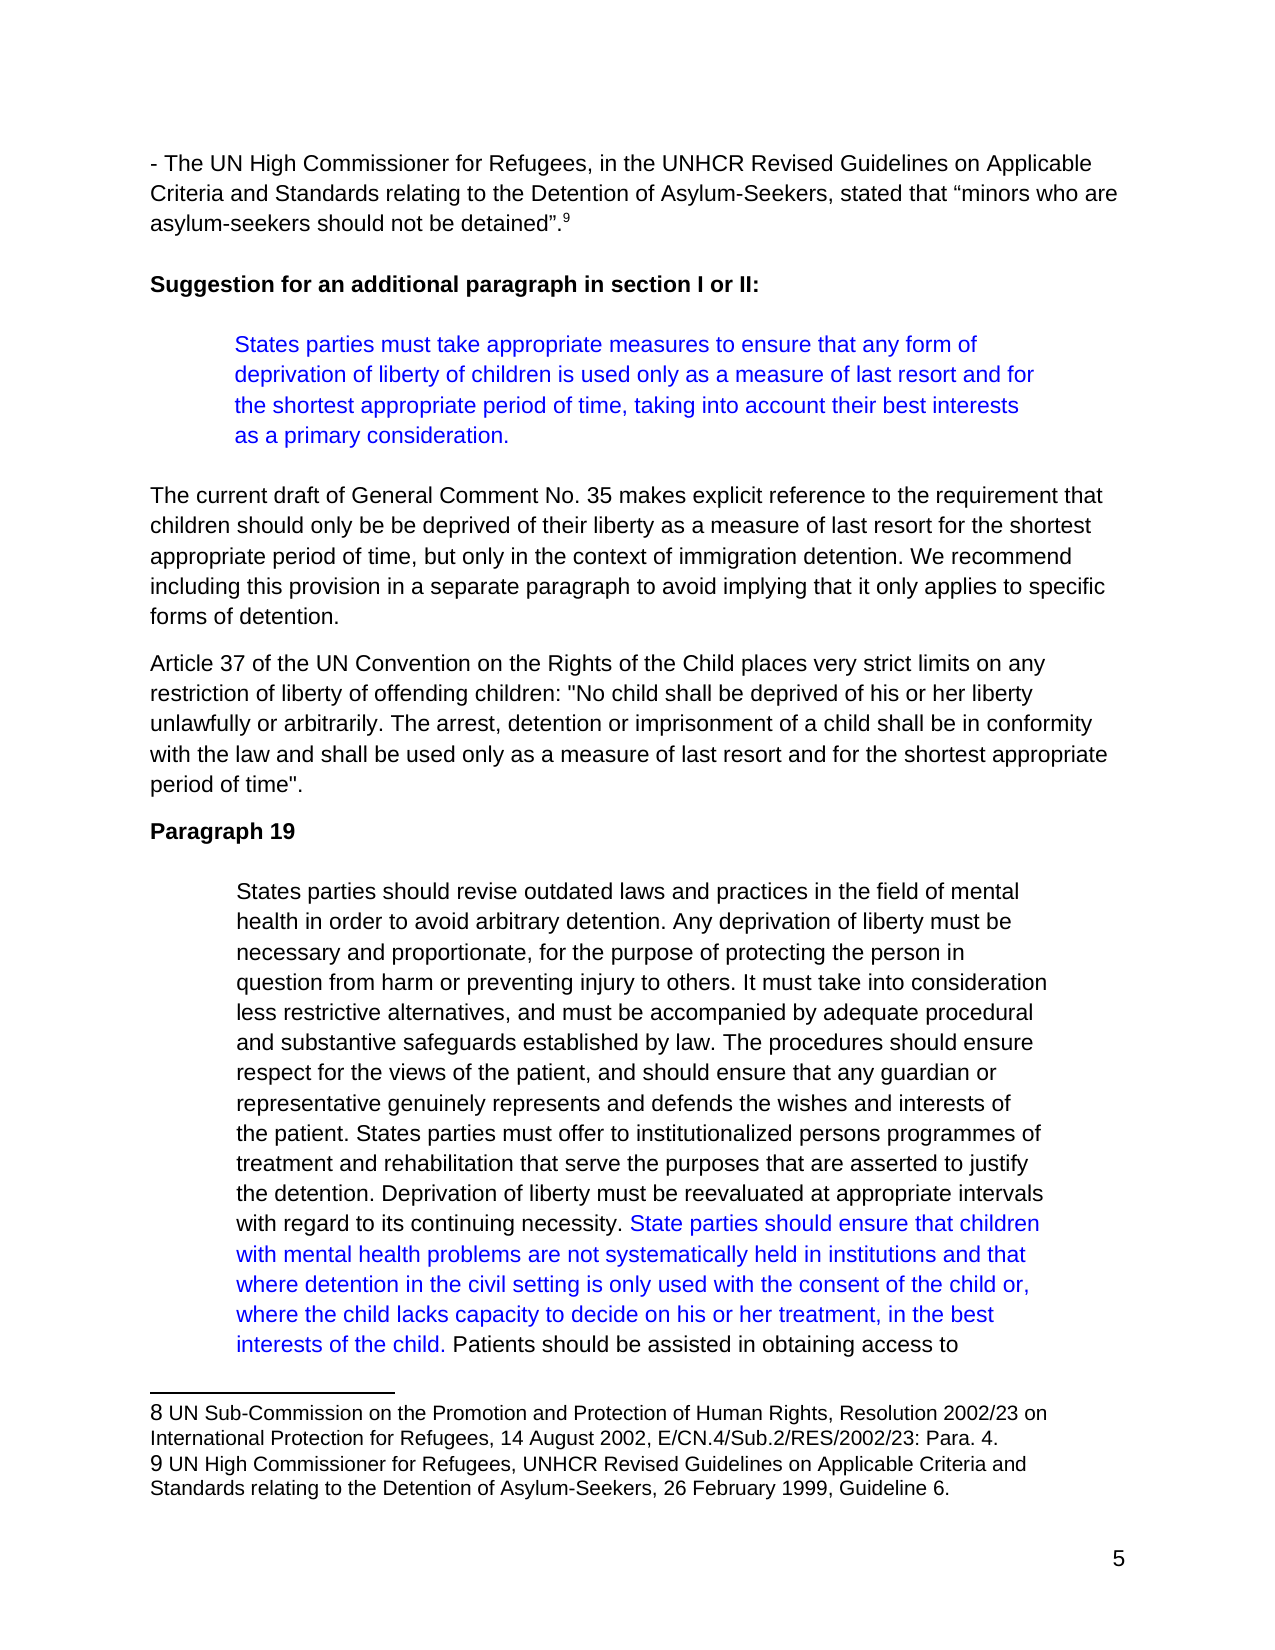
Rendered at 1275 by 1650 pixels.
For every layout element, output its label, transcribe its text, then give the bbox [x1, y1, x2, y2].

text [236, 878, 1048, 1358]
text The current draft of General Comment No. 35 makes explicit reference to the requirement that children should only be be deprived of their liberty as a measure of last resort for the shortest appropriate period of time, but only in the context of immigration detention. We recommend including this provision in a separate paragraph to avoid implying that it only applies to specific forms of detention. [150, 482, 1125, 629]
text Suggestion for an additional paragraph in section I or II: [150, 271, 1125, 297]
text Article 37 of the UN Convention on the Rights of the Child places very strict limits on any restriction of liberty of offending children: "No child shall be deprived of his or her liberty unlawfully or arbitrarily. The arrest, detention or imprisonment of a child shall be in conformity with the law and shall be used only as a measure of last resort and for the shortest appropriate period of time". [150, 650, 1125, 797]
text - The UN High Commissioner for Refugees, in the UNHCR Revised Guidelines on Applicable Criteria and Standards relating to the Detention of Asylum-Seekers, stated that “minors who are asylum-seekers should not be detained”. [150, 150, 1125, 237]
text Paragraph 19 [150, 818, 1125, 844]
text States parties must take appropriate measures to ensure that any form of deprivation of liberty of children is used only as a measure of last resort and for the shortest appropriate period of time, taking into account their best interests as a primary consideration. [234, 331, 1048, 448]
